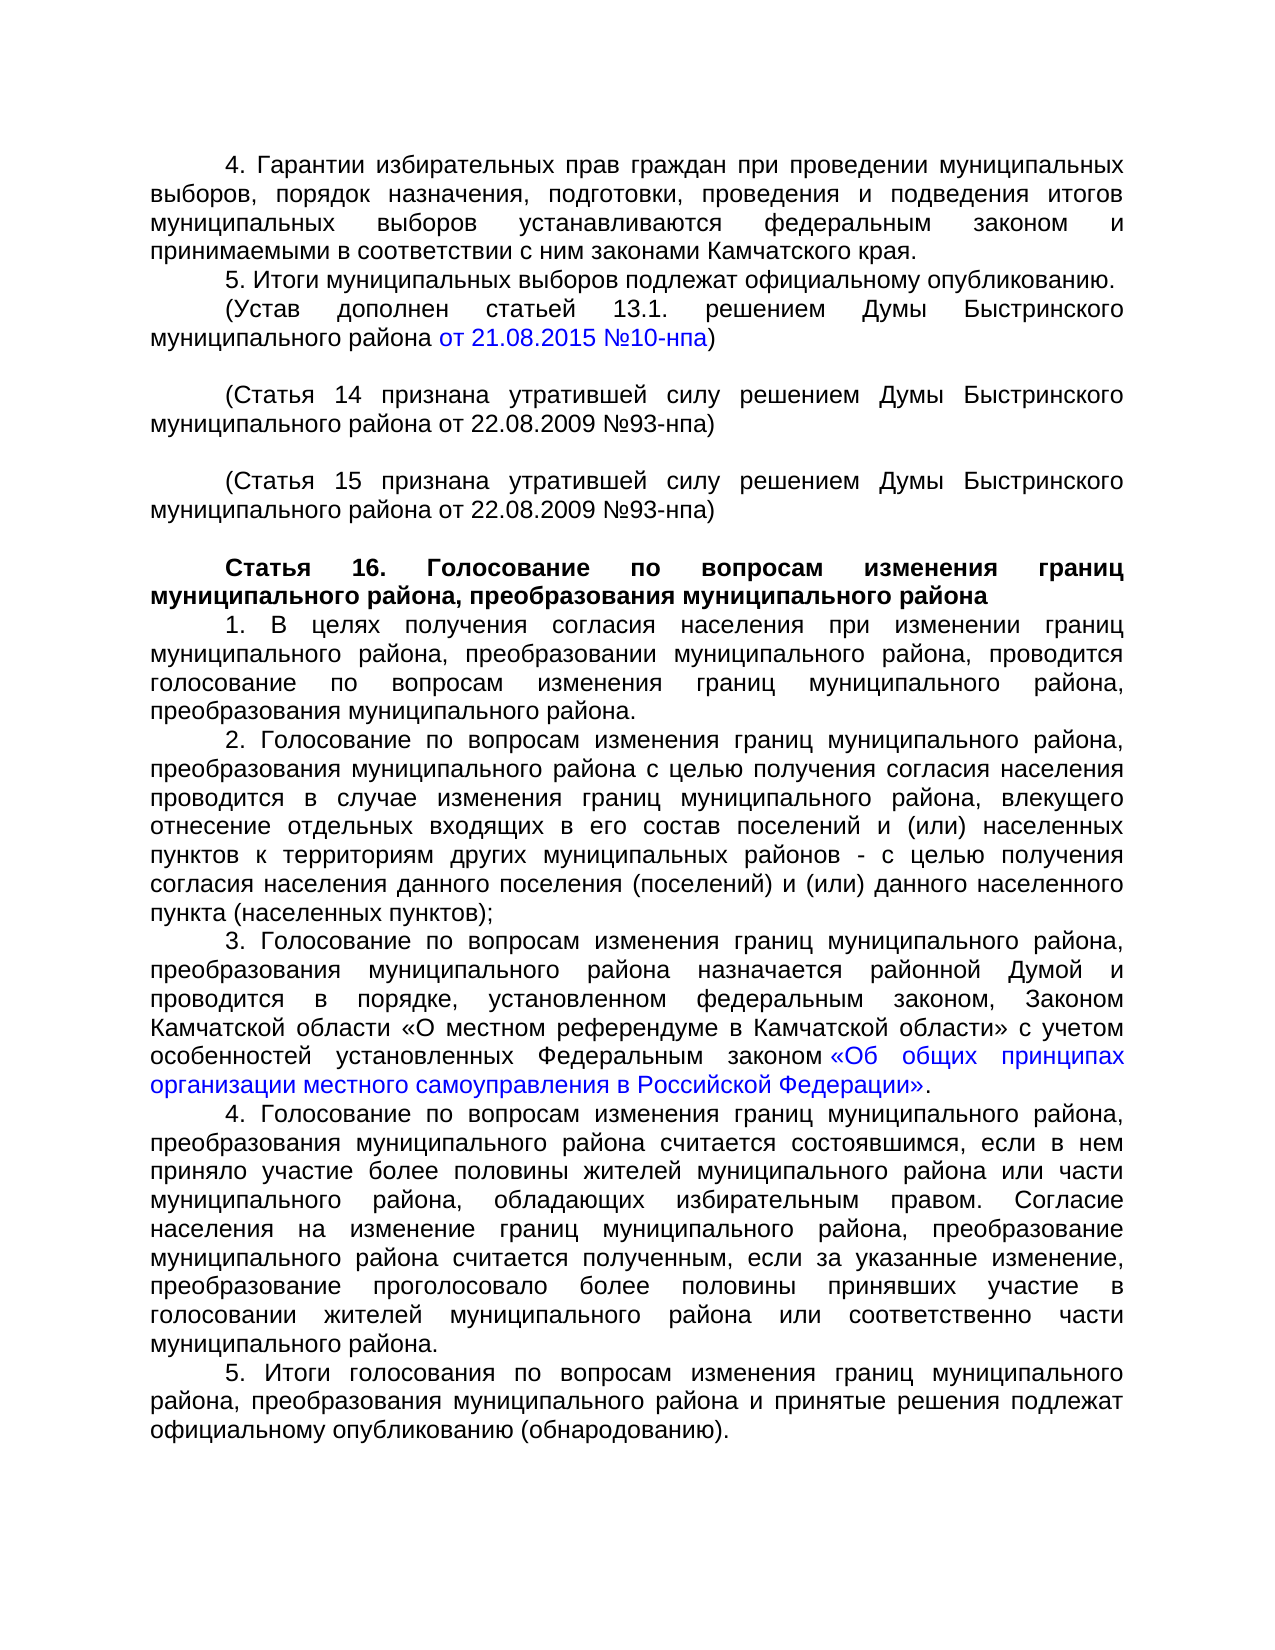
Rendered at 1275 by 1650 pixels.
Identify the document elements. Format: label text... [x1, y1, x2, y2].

text 1. В целях получения согласия населения при изменении границ муниципального района, преобразовании муниципального района, проводится голосование по вопросам изменения границ муниципального района, преобразования муниципального района. [150, 610, 1125, 725]
text 4. Гарантии избирательных прав граждан при проведении муниципальных выборов, порядок назначения, подготовки, проведения и подведения итогов муниципальных выборов устанавливаются федеральным законом и принимаемыми в соответствии с ним законами Камчатского края. [150, 150, 1125, 265]
text (Статья 15 признана утратившей силу решением Думы Быстринского муниципального района от 22.08.2009 №93-нпа) [150, 466, 1125, 524]
text (Устав дополнен статьей 13.1. решением Думы Быстринского муниципального района от 21.08.2015 №10-нпа) [150, 294, 1125, 351]
text 5. Итоги муниципальных выборов подлежат официальному опубликованию. [150, 265, 1125, 294]
text 4. Голосование по вопросам изменения границ муниципального района, преобразования муниципального района считается состоявшимся, если в нем приняло участие более половины жителей муниципального района или части муниципального района, обладающих избирательным правом. Согласие населения на изменение границ муниципального района, преобразование муниципального района считается полученным, если за указанные изменение, преобразование проголосовало более половины принявших участие в голосовании жителей муниципального района или соответственно части муниципального района. [150, 1099, 1125, 1357]
text Статья 16. Голосование по вопросам изменения границ муниципального района, преобразования муниципального района [150, 552, 1125, 610]
text 5. Итоги голосования по вопросам изменения границ муниципального района, преобразования муниципального района и принятые решения подлежат официальному опубликованию (обнародованию). [150, 1357, 1125, 1444]
text (Статья 14 признана утратившей силу решением Думы Быстринского муниципального района от 22.08.2009 №93-нпа) [150, 380, 1125, 437]
text 3. Голосование по вопросам изменения границ муниципального района, преобразования муниципального района назначается районной Думой и проводится в порядке, установленном федеральным законом, Законом Камчатской области «О местном референдуме в Камчатской области» с учетом особенностей установленных Федеральным законом «Об общих принципах организации местного самоуправления в Российской Федерации». [150, 926, 1125, 1099]
text 2. Голосование по вопросам изменения границ муниципального района, преобразования муниципального района с целью получения согласия населения проводится в случае изменения границ муниципального района, влекущего отнесение отдельных входящих в его состав поселений и (или) населенных пунктов к территориям других муниципальных районов - с целью получения согласия населения данного поселения (поселений) и (или) данного населенного пункта (населенных пунктов); [150, 725, 1125, 926]
